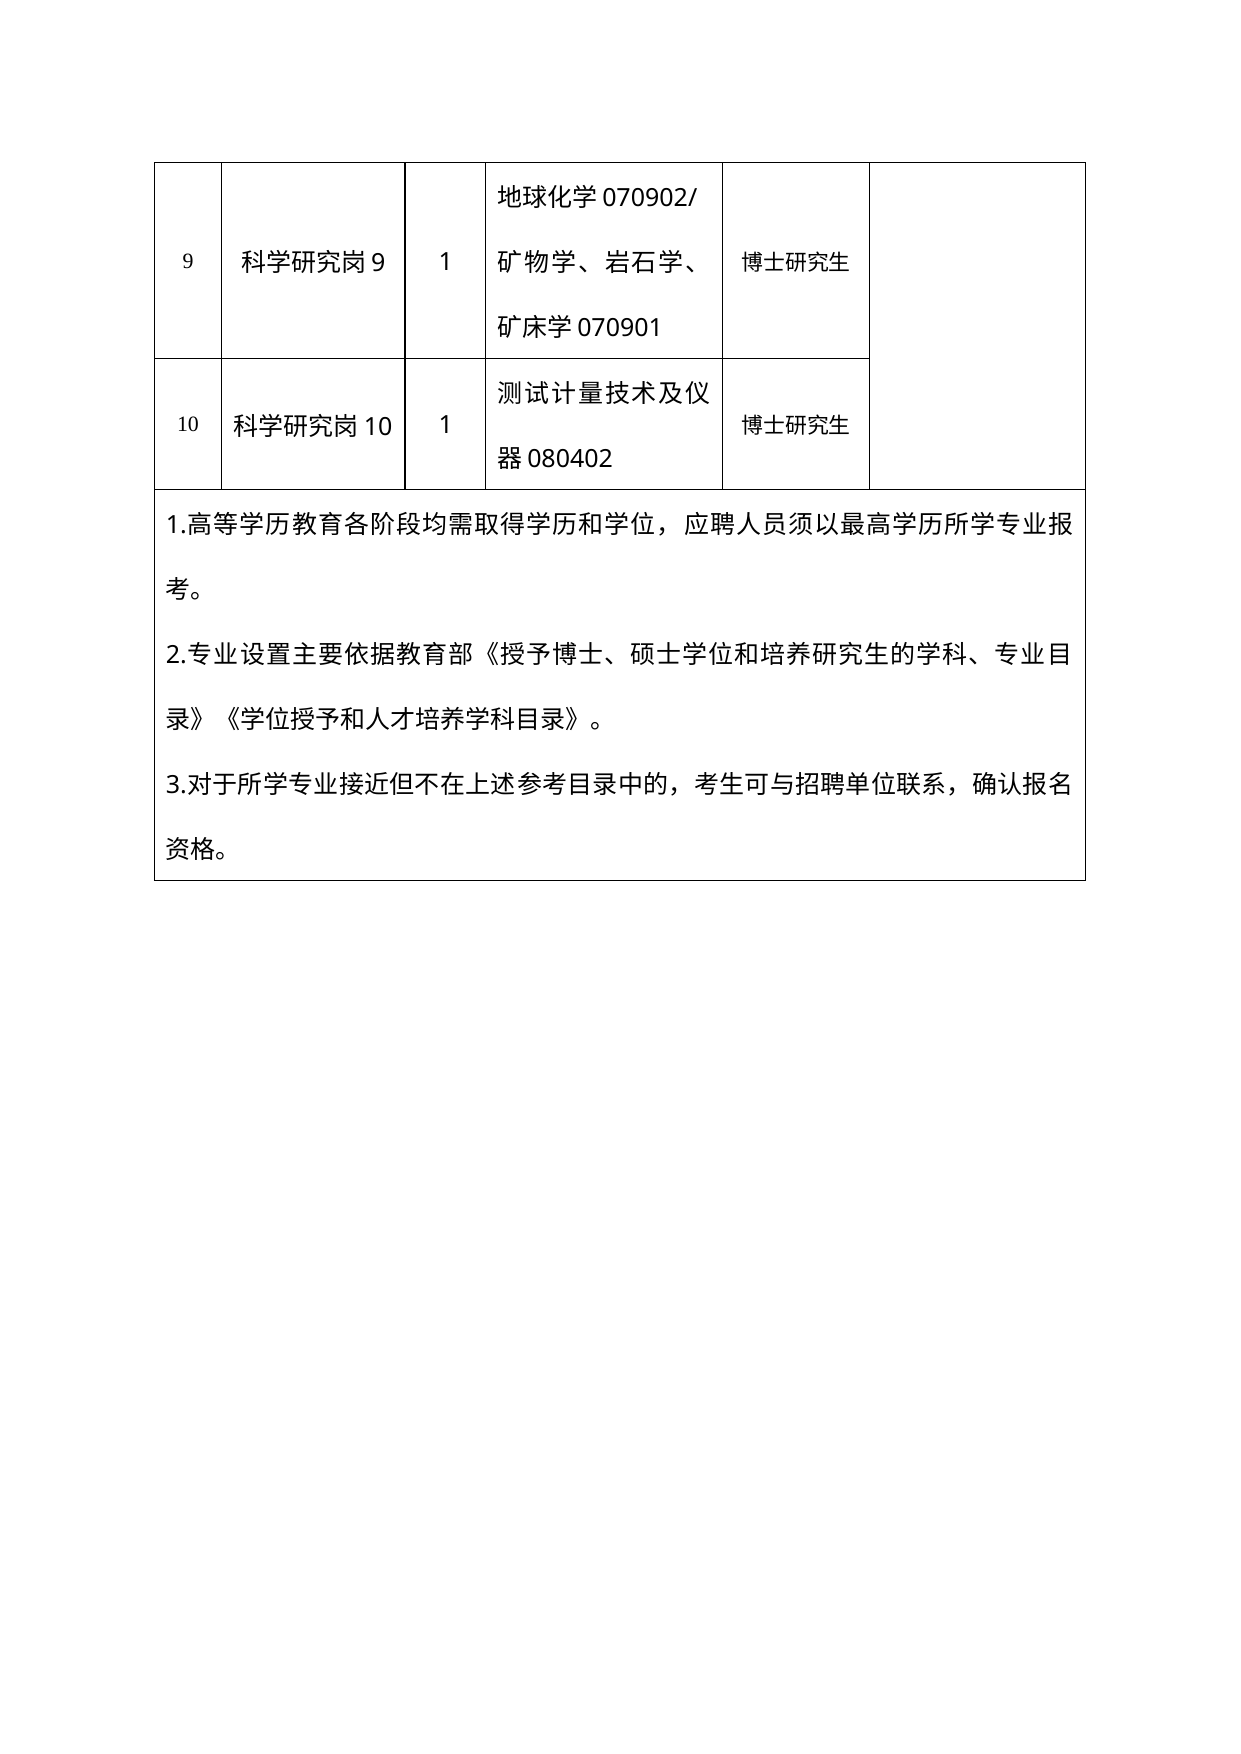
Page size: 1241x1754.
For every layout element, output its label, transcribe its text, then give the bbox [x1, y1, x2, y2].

table_cell 9 [155, 163, 221, 358]
table_cell 科学研究岗9 [222, 163, 404, 358]
table_cell 测试计量技术及仪器080402 [486, 359, 722, 489]
table_cell 1.高等学历教育各阶段均需取得学历和学位，应聘人员须以最高学历所学专业报考。 2.专业设置主要依据教育部《授予博士、硕士学位和培养研究生的学科、专业目录》《学位授予和人才培养学科目录》。 3.对于所学专业接近但不在上述参考目录中的，考生可与招聘单位联系，确认报名资格。 [155, 490, 1085, 880]
table_cell 博士研究生 [723, 359, 869, 489]
table_cell 博士研究生 [723, 163, 869, 358]
table_cell 科学研究岗10 [222, 359, 404, 489]
table_cell 地球化学070902/ 矿物学、岩石学、矿床学070901 [486, 163, 722, 358]
table_cell 10 [155, 359, 221, 489]
table_cell 1 [406, 163, 485, 358]
table_cell 1 [406, 359, 485, 489]
